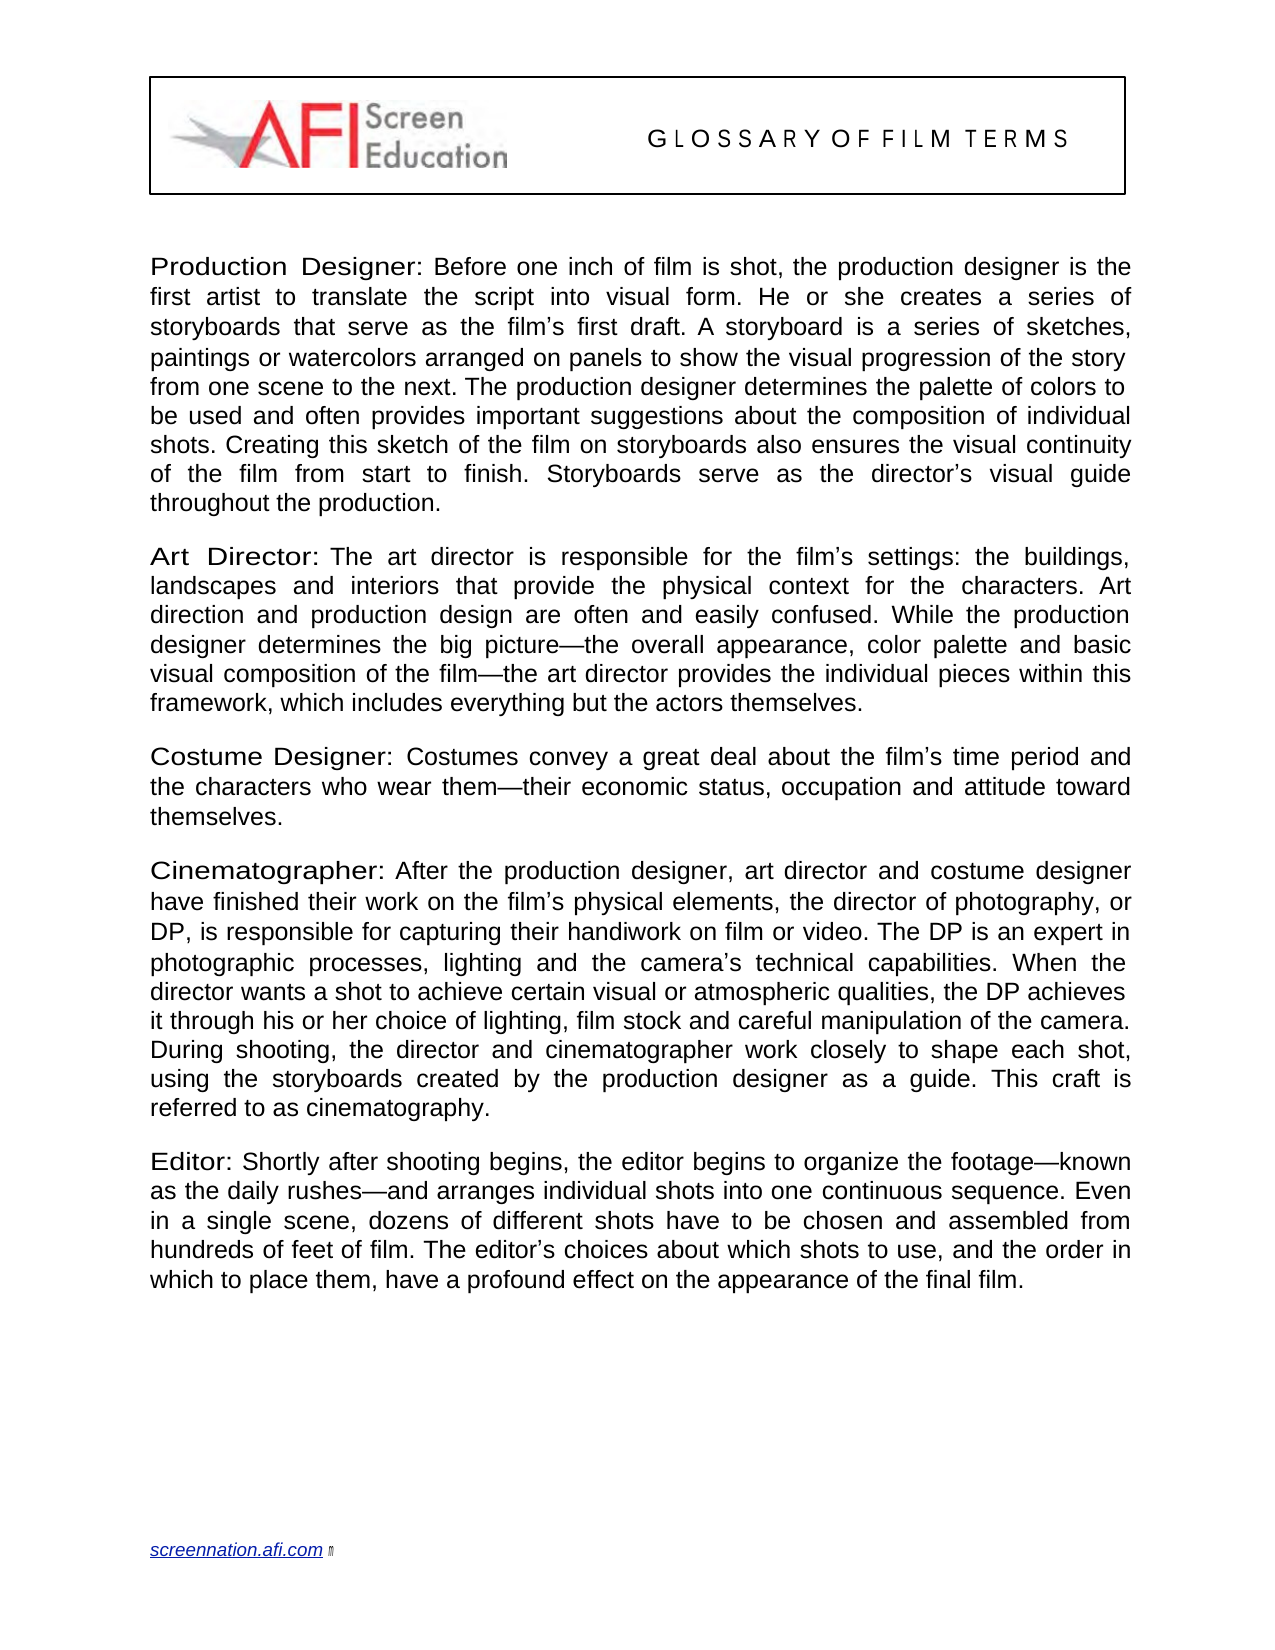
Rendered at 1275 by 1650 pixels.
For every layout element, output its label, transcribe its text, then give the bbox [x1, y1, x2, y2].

text G L O S S A R Y O F F I L M T E R M S [647, 124, 1139, 153]
text from one scene to the next. The production designer determines the palette of colors to [150, 373, 1131, 401]
text Costume Designer: Costumes convey a great deal about the filmʼs time period and the characters who wear them—their economic status, occupation and attitude toward themselves. [150, 742, 1131, 831]
text Art Director: The art director is responsible for the filmʼs settings: the buildings, landscapes and interiors that provide the physical context for the characters. Art direction and production design are often and easily confused. While the production designer determines the big picture—the overall appearance, color palette and basic visual composition of the film—the art director provides the individual pieces within this framework, which includes everything but the actors themselves. [150, 542, 1132, 717]
text be used and often provides important suggestions about the composition of individual shots. Creating this sketch of the film on storyboards also ensures the visual continuity of the film from start to finish. Storyboards serve as the directorʼs visual guide throughout the production. [150, 401, 1132, 517]
text it through his or her choice of lighting, film stock and careful manipulation of the camera. During shooting, the director and cinematographer work closely to shape each shot, using the storyboards created by the production designer as a guide. This craft is referred to as cinematography. [150, 1006, 1132, 1121]
picture [168, 100, 507, 168]
text Editor: Shortly after shooting begins, the editor begins to organize the footage—known as the daily rushes—and arranges individual shots into one continuous sequence. Even in a single scene, dozens of different shots have to be chosen and assembled from hundreds of feet of film. The editorʼs choices about which shots to use, and the order in which to place them, have a profound effect on the appearance of the final film. [150, 1147, 1132, 1294]
text Cinematographer: After the production designer, art director and costume designer have finished their work on the filmʼs physical elements, the director of photography, or DP, is responsible for capturing their handiwork on film or video. The DP is an expert in photographic processes, lighting and the cameraʼs technical capabilities. When the [150, 856, 1132, 976]
text director wants a shot to achieve certain visual or atmospheric qualities, the DP achieves [150, 978, 1131, 1005]
text Production Designer: Before one inch of film is shot, the production designer is the first artist to translate the script into visual form. He or she creates a series of storyboards that serve as the filmʼs first draft. A storyboard is a series of sketches, paintings or watercolors arranged on panels to show the visual progression of the story [150, 252, 1132, 372]
